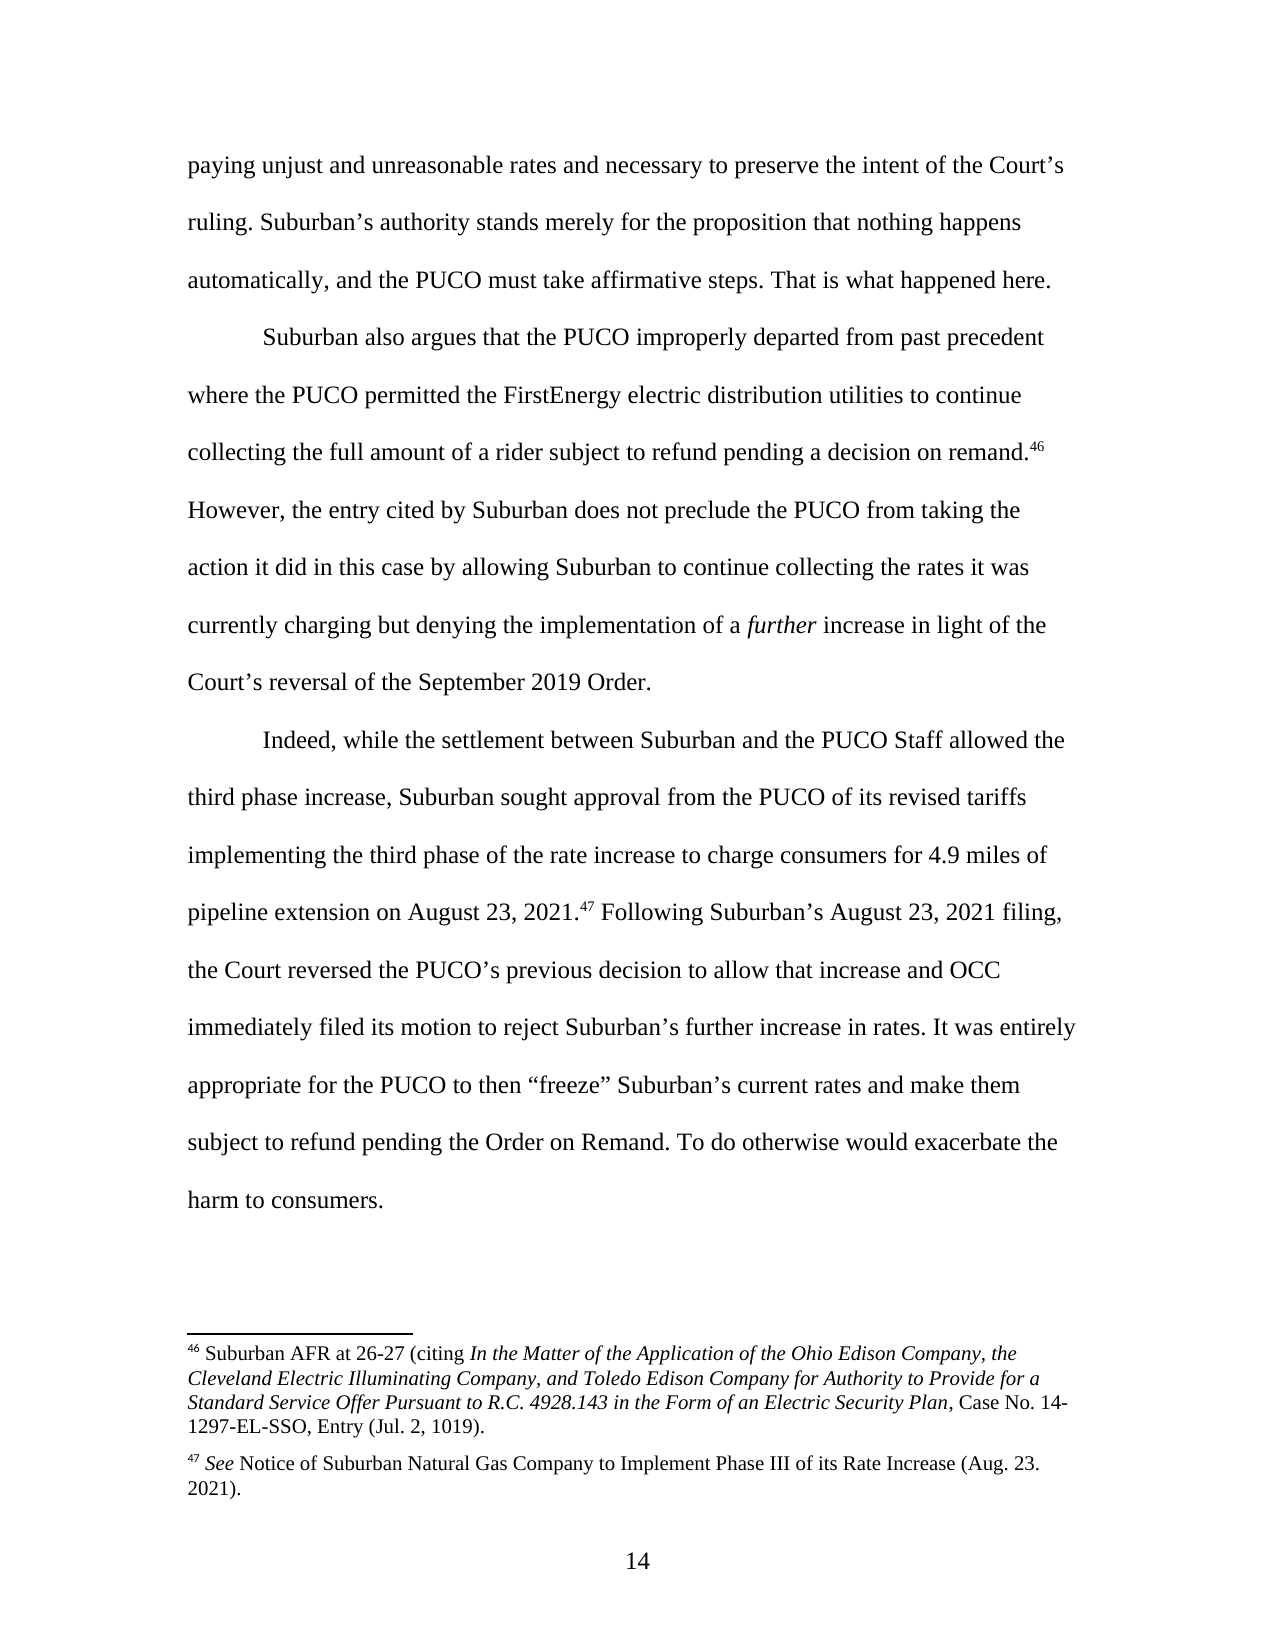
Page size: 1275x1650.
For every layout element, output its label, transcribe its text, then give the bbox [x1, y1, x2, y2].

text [187, 150, 1087, 294]
text Suburban also argues that the PUCO improperly departed from past precedent where the PUCO permitted the FirstEnergy electric distribution utilities to continue collecting the full amount of a rider subject to refund pending a decision on remand. However, the entry cited by Suburban does not preclude the PUCO from taking the action it did in this case by allowing Suburban to continue collecting the rates it was currently charging but denying the implementation of a further increase in light of the Court’s reversal of the September 2019 Order. [187, 322, 1087, 696]
text Indeed, while the settlement between Suburban and the PUCO Staff allowed the third phase increase, Suburban sought approval from the PUCO of its revised tariffs implementing the third phase of the rate increase to charge consumers for 4.9 miles of pipeline extension on August 23, 2021. Following Suburban’s August 23, 2021 filing, the Court reversed the PUCO’s previous decision to allow that increase and OCC immediately filed its motion to reject Suburban’s further increase in rates. It was entirely appropriate for the PUCO to then “freeze” Suburban’s current rates and make them subject to refund pending the Order on Remand. To do otherwise would exacerbate the harm to consumers. [187, 725, 1087, 1214]
